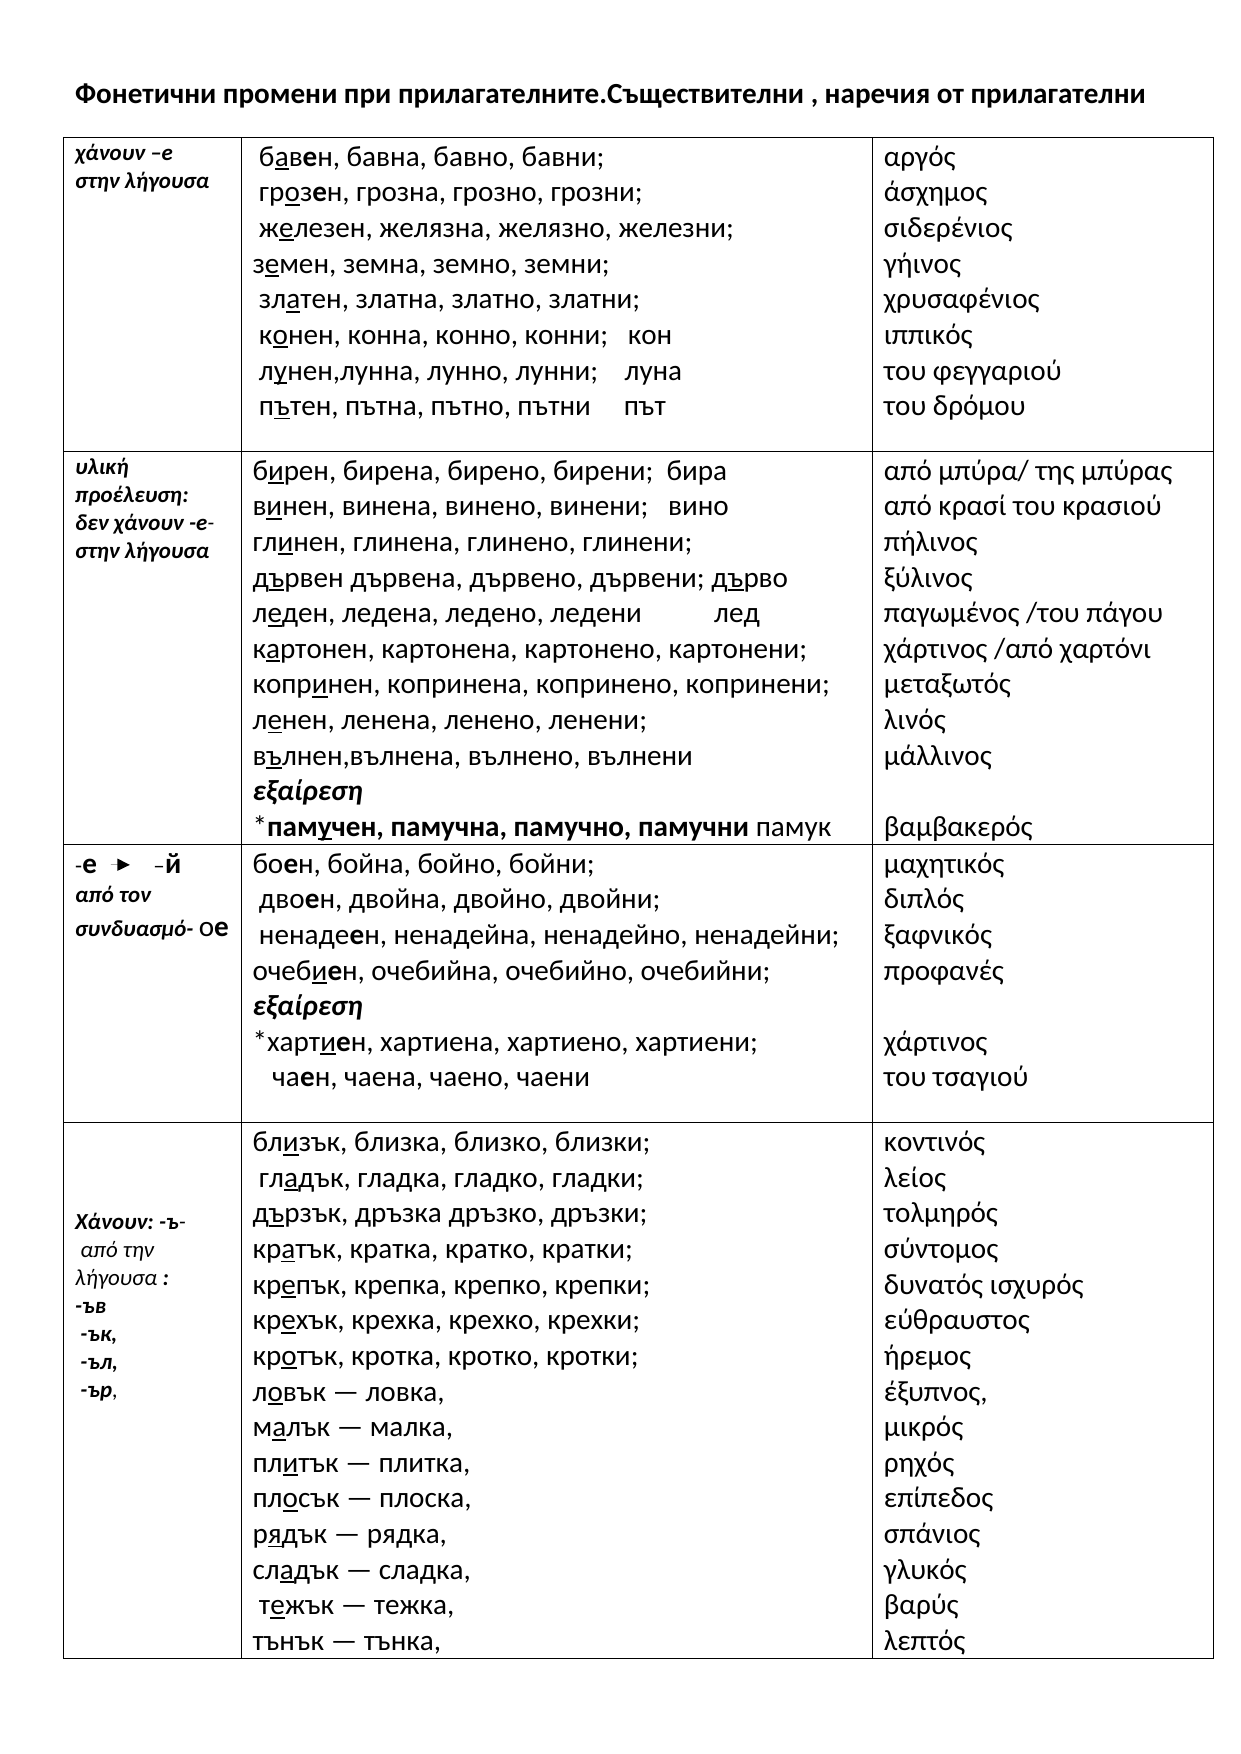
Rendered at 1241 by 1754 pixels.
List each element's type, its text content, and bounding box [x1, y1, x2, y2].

table_cell μαχητικός διπλός ξαφνικός προφανές χάρτινος του τσαγιού [873, 845, 1213, 1122]
table_header αργός άσχημος σιδερένιος γήινος χρυσαφένιος ιππικός του φεγγαριού του δρόμου [873, 138, 1213, 451]
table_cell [873, 1123, 1213, 1658]
table_header бавен, бавна, бавно, бавни; грозен, грозна, грозно, грозни; железен, желязна, желязно, железни; земен, земна, земно, земни; златен, златна, златно, златни; конен, конна, конно, конни; кон лунен,лунна, лунно, лунни; луна пътен, пътна, пътно, пътни път [242, 138, 872, 451]
text Фонетични промени при прилагателните.Съществителни , наречия от прилагателни [75, 75, 1165, 111]
table_cell από μπύρα/ της μπύρας από κρασί του κρασιού πήλινος ξύλινος παγωμένος /του πάγου χάρτινος /από χαρτόνι μεταξωτός λινός μάλλινος βαμβακερός [873, 452, 1213, 844]
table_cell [64, 1123, 241, 1658]
table_cell -е –й από τον συνδυασμό- ое [64, 845, 241, 1122]
table_cell бирен, бирена, бирено, бирени; бира винен, винена, винено, винени; вино глинен, глинена, глинено, глинени; дървен дървена, дървено, дървени; дърво леден, ледена, ледено, ледени лед картонен, картонена, картонено, картонени; копринен, копринена, копринено, копринени; ленен, ленена, ленено, ленени; вълнен,вълнена, вълнено, вълнени εξαίρεση *памучен, памучна, памучно, памучни памук [242, 452, 872, 844]
table_header χάνουν –е στην λήγουσα [64, 138, 241, 451]
table_cell боен, бойна, бойно, бойни; двоен, двойна, двойно, двойни; ненадеен, ненадейна, ненадейно, ненадейни; очебиен, очебийна, очебийно, очебийни; εξαίρεση *хартиен, хартиена, хартиено, хартиени; чаен, чаена, чаено, чаени [242, 845, 872, 1122]
table_cell υλική προέλευση: δεν χάνουν -е- στην λήγουσα [64, 452, 241, 844]
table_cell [242, 1123, 872, 1658]
